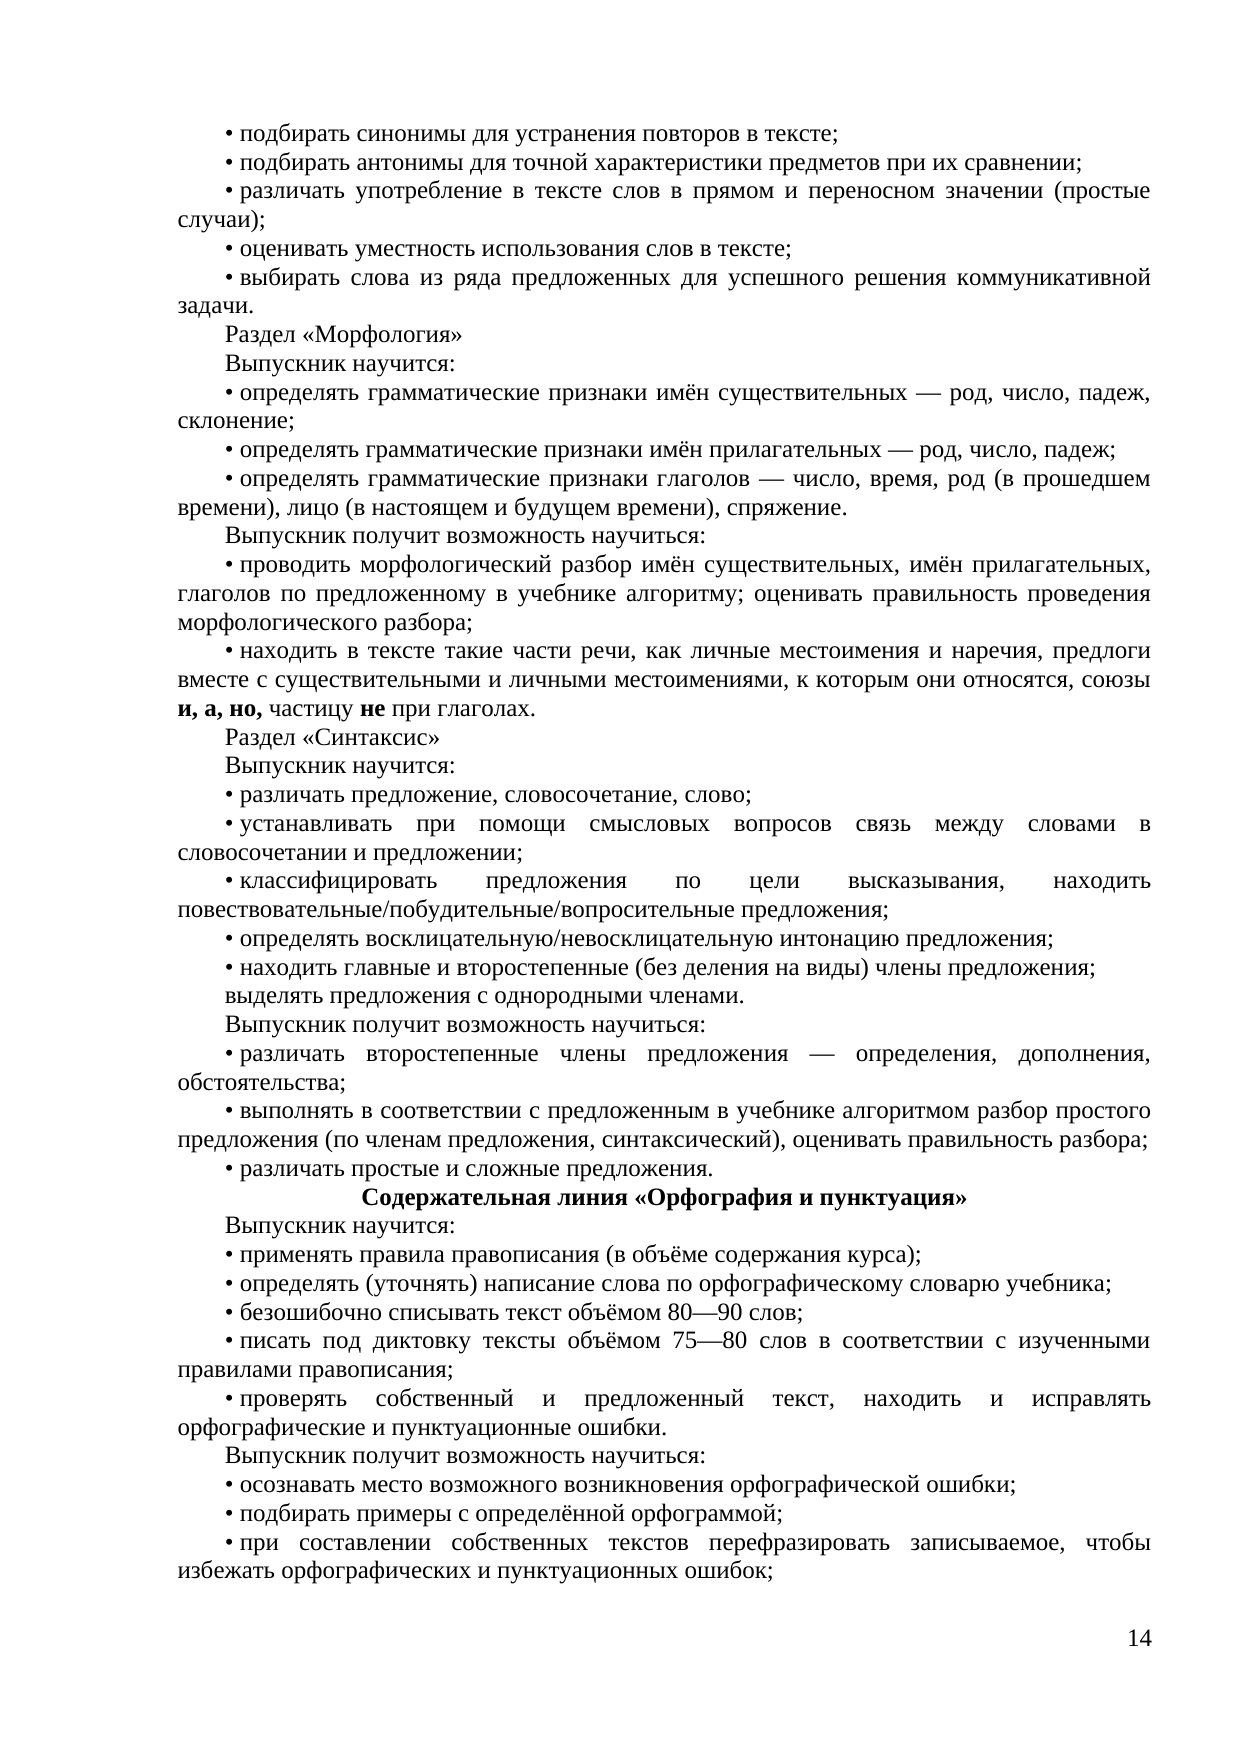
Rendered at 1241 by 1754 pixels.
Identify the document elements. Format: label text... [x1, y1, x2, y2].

text • выполнять в соответствии с предложенным в учебнике алгоритмом разбор простого предложения (по членам предложения, синтаксический), оценивать правильность разбора; [177, 1096, 1152, 1153]
text Содержательная линия «Орфография и пунктуация» [177, 1182, 1152, 1211]
text • определять (уточнять) написание слова по орфографическому словарю учебника; [177, 1268, 1152, 1297]
text • определять грамматические признаки имён существительных — род, число, падеж, склонение; [177, 377, 1152, 434]
text • подбирать синонимы для устранения повторов в тексте; [177, 118, 1152, 147]
text • осознавать место возможного возникновения орфографической ошибки; [177, 1469, 1152, 1498]
text Выпускник получит возможность научиться: [177, 1441, 1152, 1469]
text • определять грамматические признаки глаголов — число, время, род (в прошедшем времени), лицо (в настоящем и будущем времени), спряжение. [177, 463, 1152, 521]
text • безошибочно списывать текст объёмом 80—90 слов; [177, 1297, 1152, 1326]
text • писать под диктовку тексты объёмом 75—80 слов в соответствии с изученными правилами правописания; [177, 1326, 1152, 1383]
text Выпускник научится: [177, 751, 1152, 779]
text • определять восклицательную/невосклицательную интонацию предложения; [177, 923, 1152, 952]
text выделять предложения с однородными членами. [177, 981, 1152, 1009]
text • определять грамматические признаки имён прилагательных — род, число, падеж; [177, 434, 1152, 463]
text • находить главные и второстепенные (без деления на виды) члены предложения; [177, 952, 1152, 981]
text • проводить морфологический разбор имён существительных, имён прилагательных, глаголов по предложенному в учебнике алгоритму; оценивать правильность проведения морфологического разбора; [177, 549, 1152, 636]
text • устанавливать при помощи смысловых вопросов связь между словами в словосочетании и предложении; [177, 808, 1152, 866]
text • различать предложение, словосочетание, слово; [177, 779, 1152, 808]
text • при составлении собственных текстов перефразировать записываемое, чтобы избежать орфографических и пунктуационных ошибок; [177, 1527, 1152, 1584]
text • выбирать слова из ряда предложенных для успешного решения коммуникативной задачи. [177, 262, 1152, 319]
text • оценивать уместность использования слов в тексте; [177, 233, 1152, 262]
text • различать простые и сложные предложения. [177, 1153, 1152, 1182]
text • проверять собственный и предложенный текст, находить и исправлять орфографические и пунктуационные ошибки. [177, 1383, 1152, 1441]
text Выпускник получит возможность научиться: [177, 1009, 1152, 1038]
text • находить в тексте такие части речи, как личные местоимения и наречия, предлоги вместе с существительными и личными местоимениями, к которым они относятся, союзы и, а, но, частицу не при глаголах. [177, 636, 1152, 722]
text Раздел «Морфология» [177, 319, 1152, 348]
text • классифицировать предложения по цели высказывания, находить повествовательные/побудительные/вопросительные предложения; [177, 866, 1152, 923]
text • различать второстепенные члены предложения — определения, дополнения, обстоятельства; [177, 1038, 1152, 1096]
text • подбирать примеры с определённой орфограммой; [177, 1498, 1152, 1527]
text Выпускник научится: [177, 348, 1152, 377]
text Выпускник научится: [177, 1211, 1152, 1239]
text Раздел «Синтаксис» [177, 722, 1152, 751]
text • различать употребление в тексте слов в прямом и переносном значении (простые случаи); [177, 176, 1152, 233]
text • применять правила правописания (в объёме содержания курса); [177, 1239, 1152, 1268]
text Выпускник получит возможность научиться: [177, 521, 1152, 549]
text • подбирать антонимы для точной характеристики предметов при их сравнении; [177, 147, 1152, 176]
